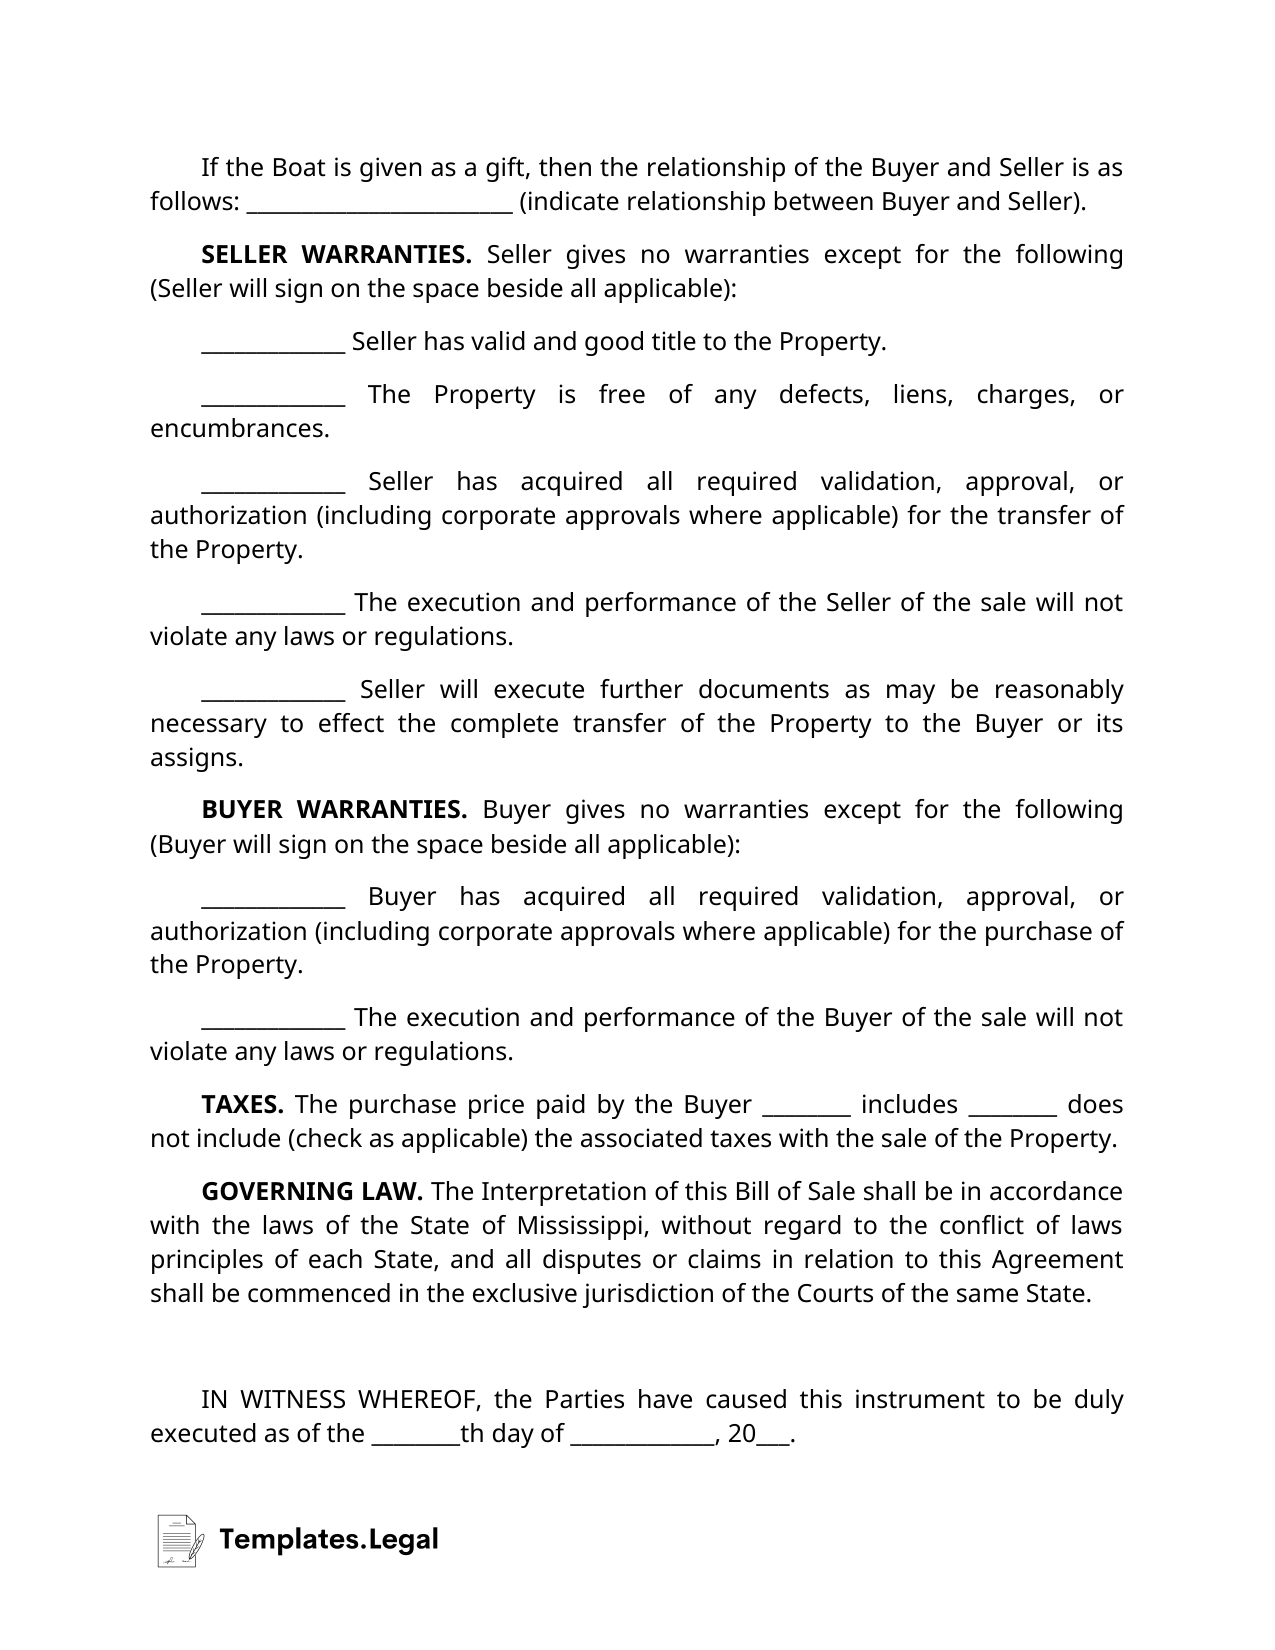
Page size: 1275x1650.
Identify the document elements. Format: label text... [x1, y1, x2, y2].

text If the Boat is given as a gift, then the relationship of the Buyer and Seller is as follows: ________________________ (indicate relationship between Buyer and Seller). [150, 150, 1125, 218]
text TAXES. The purchase price paid by the Buyer ________ includes ________ does not include (check as applicable) the associated taxes with the sale of the Property. [150, 1087, 1125, 1155]
text BUYER WARRANTIES. Buyer gives no warranties except for the following (Buyer will sign on the space beside all applicable): [150, 792, 1125, 860]
text _____________ The execution and performance of the Buyer of the sale will not violate any laws or regulations. [150, 1000, 1125, 1068]
text _____________ Seller will execute further documents as may be reasonably necessary to effect the complete transfer of the Property to the Buyer or its assigns. [150, 671, 1125, 773]
text _____________ Buyer has acquired all required validation, approval, or authorization (including corporate approvals where applicable) for the purchase of the Property. [150, 879, 1125, 981]
text _____________ Seller has valid and good title to the Property. [150, 324, 1125, 358]
text _____________ The Property is free of any defects, liens, charges, or encumbrances. [150, 377, 1125, 445]
text _____________ The execution and performance of the Seller of the sale will not violate any laws or regulations. [150, 584, 1125, 652]
text SELLER WARRANTIES. Seller gives no warranties except for the following (Seller will sign on the space beside all applicable): [150, 237, 1125, 305]
text _____________ Seller has acquired all required validation, approval, or authorization (including corporate approvals where applicable) for the transfer of the Property. [150, 463, 1125, 566]
picture [150, 1507, 445, 1575]
text IN WITNESS WHEREOF, the Parties have caused this instrument to be duly executed as of the ________th day of _____________, 20___. [150, 1382, 1125, 1450]
text GOVERNING LAW. The Interpretation of this Bill of Sale shall be in accordance with the laws of the State of Mississippi, without regard to the conflict of laws principles of each State, and all disputes or claims in relation to this Agreement shall be commenced in the exclusive jurisdiction of the Courts of the same State. [150, 1174, 1125, 1310]
